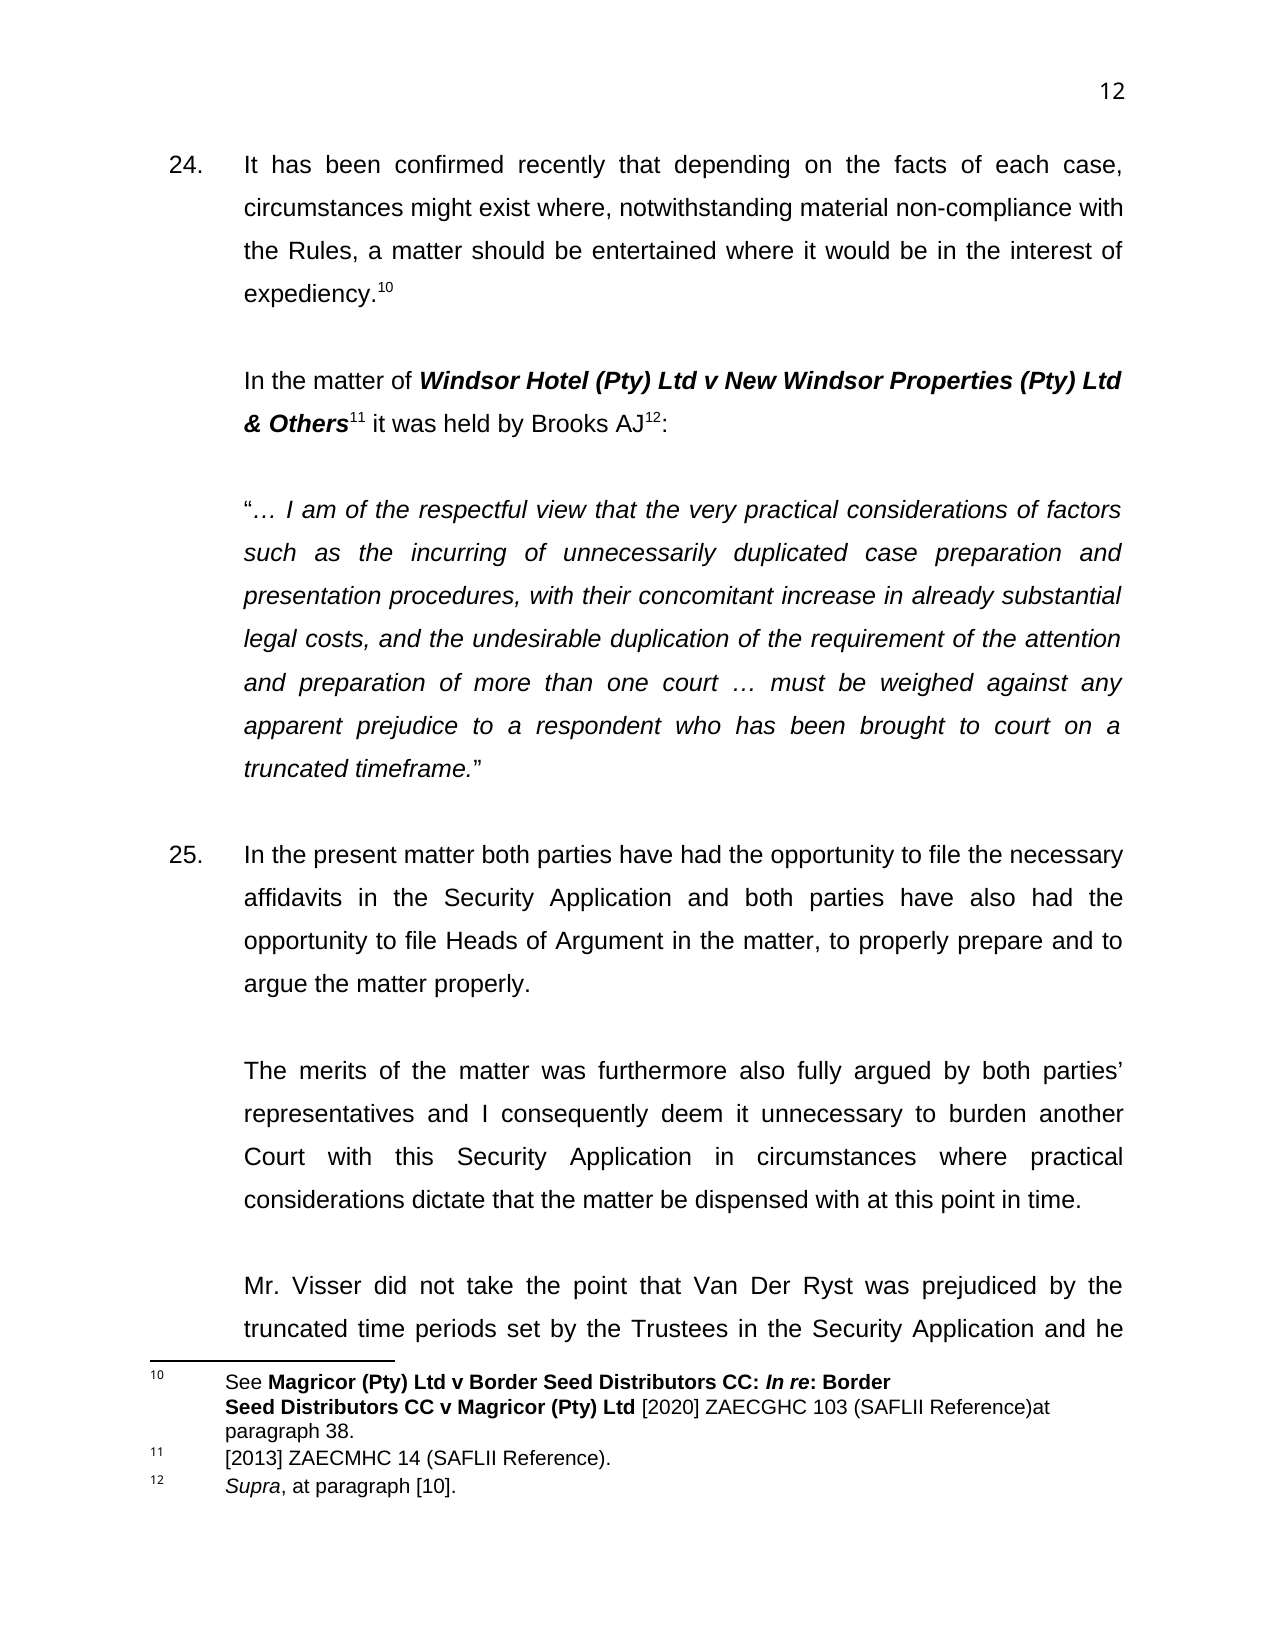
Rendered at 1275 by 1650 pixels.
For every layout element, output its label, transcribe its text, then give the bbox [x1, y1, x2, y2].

text 24. It has been confirmed recently that depending on the facts of each case, circumstances might exist where, notwithstanding material non-compliance with the Rules, a matter should be entertained where it would be in the interest of expediency. [169, 150, 1125, 308]
text “… I am of the respectful view that the very practical considerations of factors such as the incurring of unnecessarily duplicated case preparation and presentation procedures, with their concomitant increase in already substantial legal costs, and the undesirable duplication of the requirement of the attention and preparation of more than one court … must be weighed against any apparent prejudice to a respondent who has been brought to court on a truncated timeframe.” [244, 495, 1125, 782]
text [244, 1271, 1125, 1343]
text In the matter of Windsor Hotel (Pty) Ltd v New Windsor Properties (Pty) Ltd & Others it was held by Brooks AJ: [244, 366, 1125, 437]
text The merits of the matter was furthermore also fully argued by both parties’ representatives and I consequently deem it unnecessary to burden another Court with this Security Application in circumstances where practical considerations dictate that the matter be dispensed with at this point in time. [244, 1056, 1125, 1214]
text 25. In the present matter both parties have had the opportunity to file the necessary affidavits in the Security Application and both parties have also had the opportunity to file Heads of Argument in the matter, to properly prepare and to argue the matter properly. [169, 840, 1125, 998]
